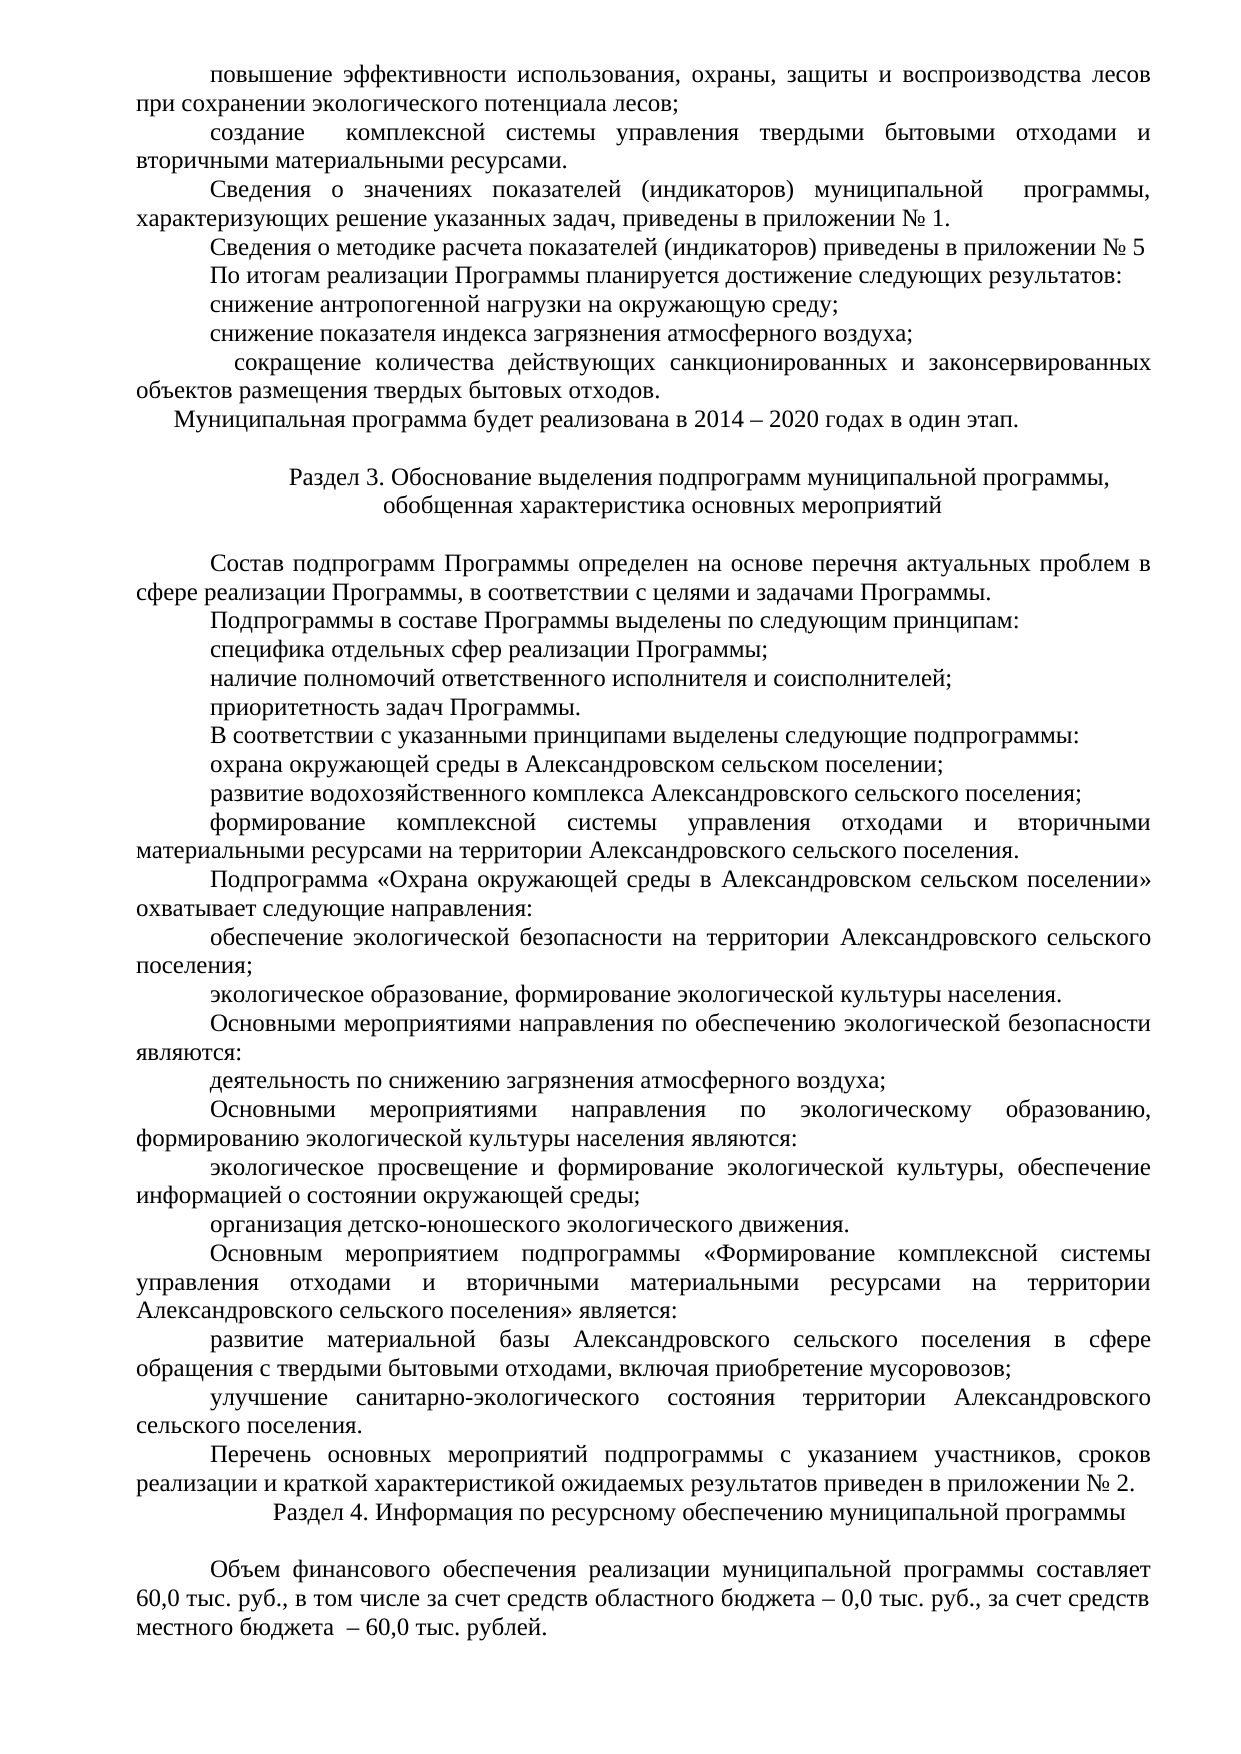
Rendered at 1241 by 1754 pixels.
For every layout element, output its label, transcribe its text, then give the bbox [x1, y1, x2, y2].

text Основным мероприятием подпрограммы «Формирование комплексной системы управления отходами и вторичными материальными ресурсами на территории Александровского сельского поселения» является: [136, 1238, 1152, 1324]
text Сведения о методике расчета показателей (индикаторов) приведены в приложении № 5 [136, 232, 1152, 260]
text Состав подпрограмм Программы определен на основе перечня актуальных проблем в сфере реализации Программы, в соответствии с целями и задачами Программы. [136, 548, 1152, 605]
text Основными мероприятиями направления по обеспечению экологической безопасности являются: [136, 1008, 1152, 1065]
text охрана окружающей среды в Александровском сельском поселении; [136, 749, 1152, 778]
text Подпрограммы в составе Программы выделены по следующим принципам: [136, 605, 1152, 634]
text Перечень основных мероприятий подпрограммы с указанием участников, сроков реализации и краткой характеристикой ожидаемых результатов приведен в приложении № 2. [136, 1439, 1152, 1497]
text приоритетность задач Программы. [136, 692, 1152, 720]
text наличие полномочий ответственного исполнителя и соисполнителей; [136, 663, 1152, 692]
text Подпрограмма «Охрана окружающей среды в Александровском сельском поселении» охватывает следующие направления: [136, 864, 1152, 922]
text Основными мероприятиями направления по экологическому образованию, формированию экологической культуры населения являются: [136, 1094, 1152, 1152]
text снижение показателя индекса загрязнения атмосферного воздуха; [136, 318, 1152, 347]
text экологическое просвещение и формирование экологической культуры, обеспечение информацией о состоянии окружающей среды; [136, 1152, 1152, 1209]
text По итогам реализации Программы планируется достижение следующих результатов: [136, 260, 1152, 289]
text Муниципальная программа будет реализована в 2014 – 2020 годах в один этап. [136, 404, 1152, 433]
text специфика отдельных сфер реализации Программы; [136, 634, 1152, 663]
text сокращение количества действующих санкционированных и законсервированных объектов размещения твердых бытовых отходов. [136, 347, 1152, 404]
text снижение антропогенной нагрузки на окружающую среду; [136, 289, 1152, 318]
text развитие водохозяйственного комплекса Александровского сельского поселения; [136, 778, 1152, 807]
text В соответствии с указанными принципами выделены следующие подпрограммы: [136, 720, 1152, 749]
text обеспечение экологической безопасности на территории Александровского сельского поселения; [136, 922, 1152, 979]
text повышение эффективности использования, охраны, защиты и воспроизводства лесов при сохранении экологического потенциала лесов; [136, 59, 1152, 117]
text Сведения о значениях показателей (индикаторов) муниципальной программы, характеризующих решение указанных задач, приведены в приложении № 1. [136, 174, 1152, 232]
text Раздел 3. Обоснование выделения подпрограмм муниципальной программы, обобщенная характеристика основных мероприятий [173, 462, 1152, 519]
text формирование комплексной системы управления отходами и вторичными материальными ресурсами на территории Александровского сельского поселения. [136, 807, 1152, 864]
text улучшение санитарно-экологического состояния территории Александровского сельского поселения. [136, 1382, 1152, 1439]
text Раздел 4. Информация по ресурсному обеспечению муниципальной программы [173, 1497, 1152, 1525]
text создание комплексной системы управления твердыми бытовыми отходами и вторичными материальными ресурсами. [136, 117, 1152, 174]
text деятельность по снижению загрязнения атмосферного воздуха; [136, 1065, 1152, 1094]
text Объем финансового обеспечения реализации муниципальной программы составляет 60,0 тыс. руб., в том числе за счет средств областного бюджета – 0,0 тыс. руб., за счет средств местного бюджета – 60,0 тыс. рублей. [136, 1554, 1152, 1640]
text организация детско-юношеского экологического движения. [136, 1209, 1152, 1238]
text экологическое образование, формирование экологической культуры населения. [136, 979, 1152, 1008]
text развитие материальной базы Александровского сельского поселения в сфере обращения с твердыми бытовыми отходами, включая приобретение мусоровозов; [136, 1324, 1152, 1382]
